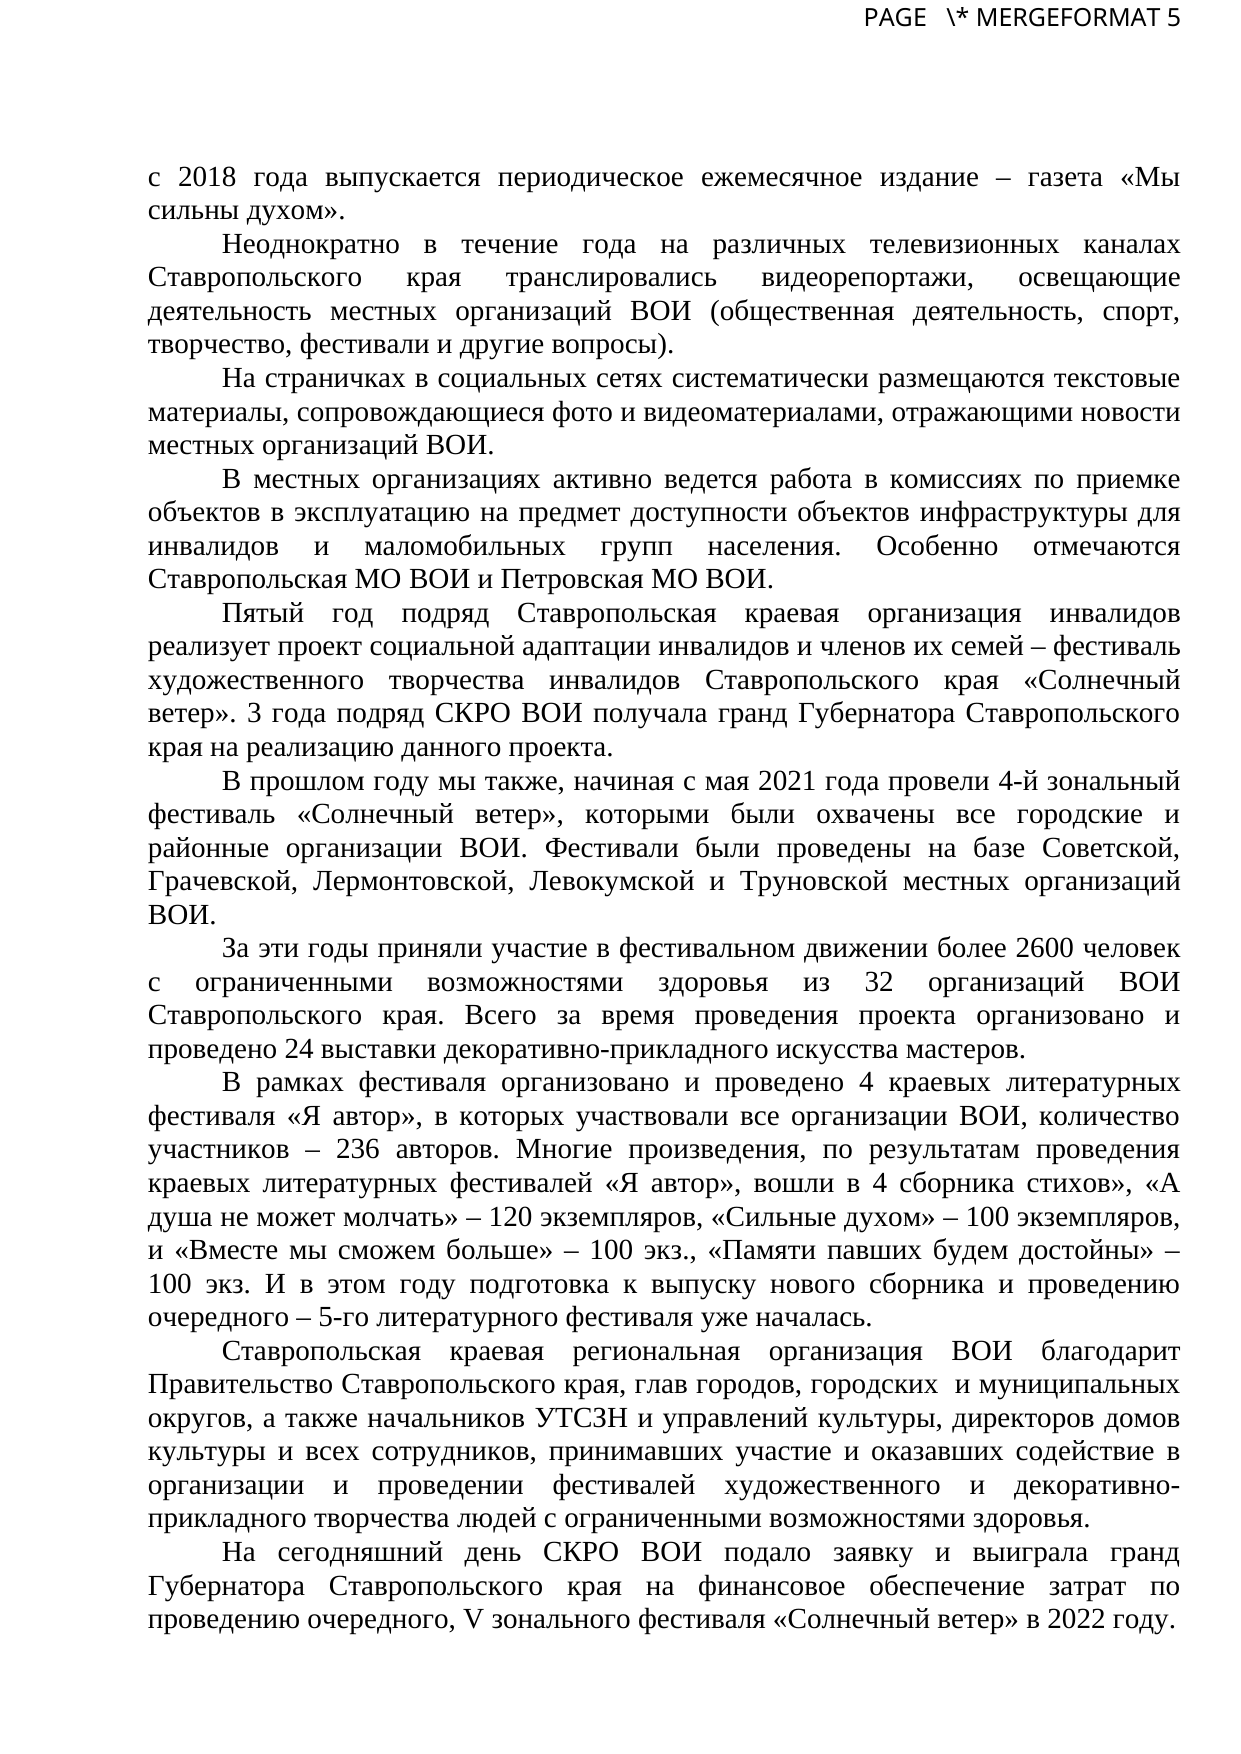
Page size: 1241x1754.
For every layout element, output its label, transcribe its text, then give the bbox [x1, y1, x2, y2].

text Пятый год подряд Ставропольская краевая организация инвалидов реализует проект социальной адаптации инвалидов и членов их семей – фестиваль художественного творчества инвалидов Ставропольского края «Солнечный ветер». 3 года подряд СКРО ВОИ получала гранд Губернатора Ставропольского края на реализацию данного проекта. [148, 595, 1181, 763]
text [148, 159, 1181, 226]
text В рамках фестиваля организовано и проведено 4 краевых литературных фестиваля «Я автор», в которых участвовали все организации ВОИ, количество участников – 236 авторов. Многие произведения, по результатам проведения краевых литературных фестивалей «Я автор», вошли в 4 сборника стихов», «А душа не может молчать» – 120 экземпляров, «Сильные духом» – 100 экземпляров, и «Вместе мы сможем больше» – 100 экз., «Памяти павших будем достойны» – 100 экз. И в этом году подготовка к выпуску нового сборника и проведению очередного – 5-го литературного фестиваля уже началась. [148, 1064, 1181, 1333]
text На страничках в социальных сетях систематически размещаются текстовые материалы, сопровождающиеся фото и видеоматериалами, отражающими новости местных организаций ВОИ. [148, 360, 1181, 461]
text В прошлом году мы также, начиная с мая 2021 года провели 4-й зональный фестиваль «Солнечный ветер», которыми были охвачены все городские и районные организации ВОИ. Фестивали были проведены на базе Советской, Грачевской, Лермонтовской, Левокумской и Труновской местных организаций ВОИ. [148, 763, 1181, 930]
text Неоднократно в течение года на различных телевизионных каналах Ставропольского края транслировались видеорепортажи, освещающие деятельность местных организаций ВОИ (общественная деятельность, спорт, творчество, фестивали и другие вопросы). [148, 226, 1181, 360]
text Ставропольская краевая региональная организация ВОИ благодарит Правительство Ставропольского края, глав городов, городских и муниципальных округов, а также начальников УТСЗН и управлений культуры, директоров домов культуры и всех сотрудников, принимавших участие и оказавших содействие в организации и проведении фестивалей художественного и декоративно-прикладного творчества людей с ограниченными возможностями здоровья. [148, 1333, 1181, 1534]
text В местных организациях активно ведется работа в комиссиях по приемке объектов в эксплуатацию на предмет доступности объектов инфраструктуры для инвалидов и маломобильных групп населения. Особенно отмечаются Ставропольская МО ВОИ и Петровская МО ВОИ. [148, 461, 1181, 595]
text На сегодняшний день СКРО ВОИ подало заявку и выиграла гранд Губернатора Ставропольского края на финансовое обеспечение затрат по проведению очередного, V зонального фестиваля «Солнечный ветер» в 2022 году. [148, 1534, 1181, 1635]
text За эти годы приняли участие в фестивальном движении более 2600 человек с ограниченными возможностями здоровья из 32 организаций ВОИ Ставропольского края. Всего за время проведения проекта организовано и проведено 24 выставки декоративно-прикладного искусства мастеров. [148, 930, 1181, 1064]
